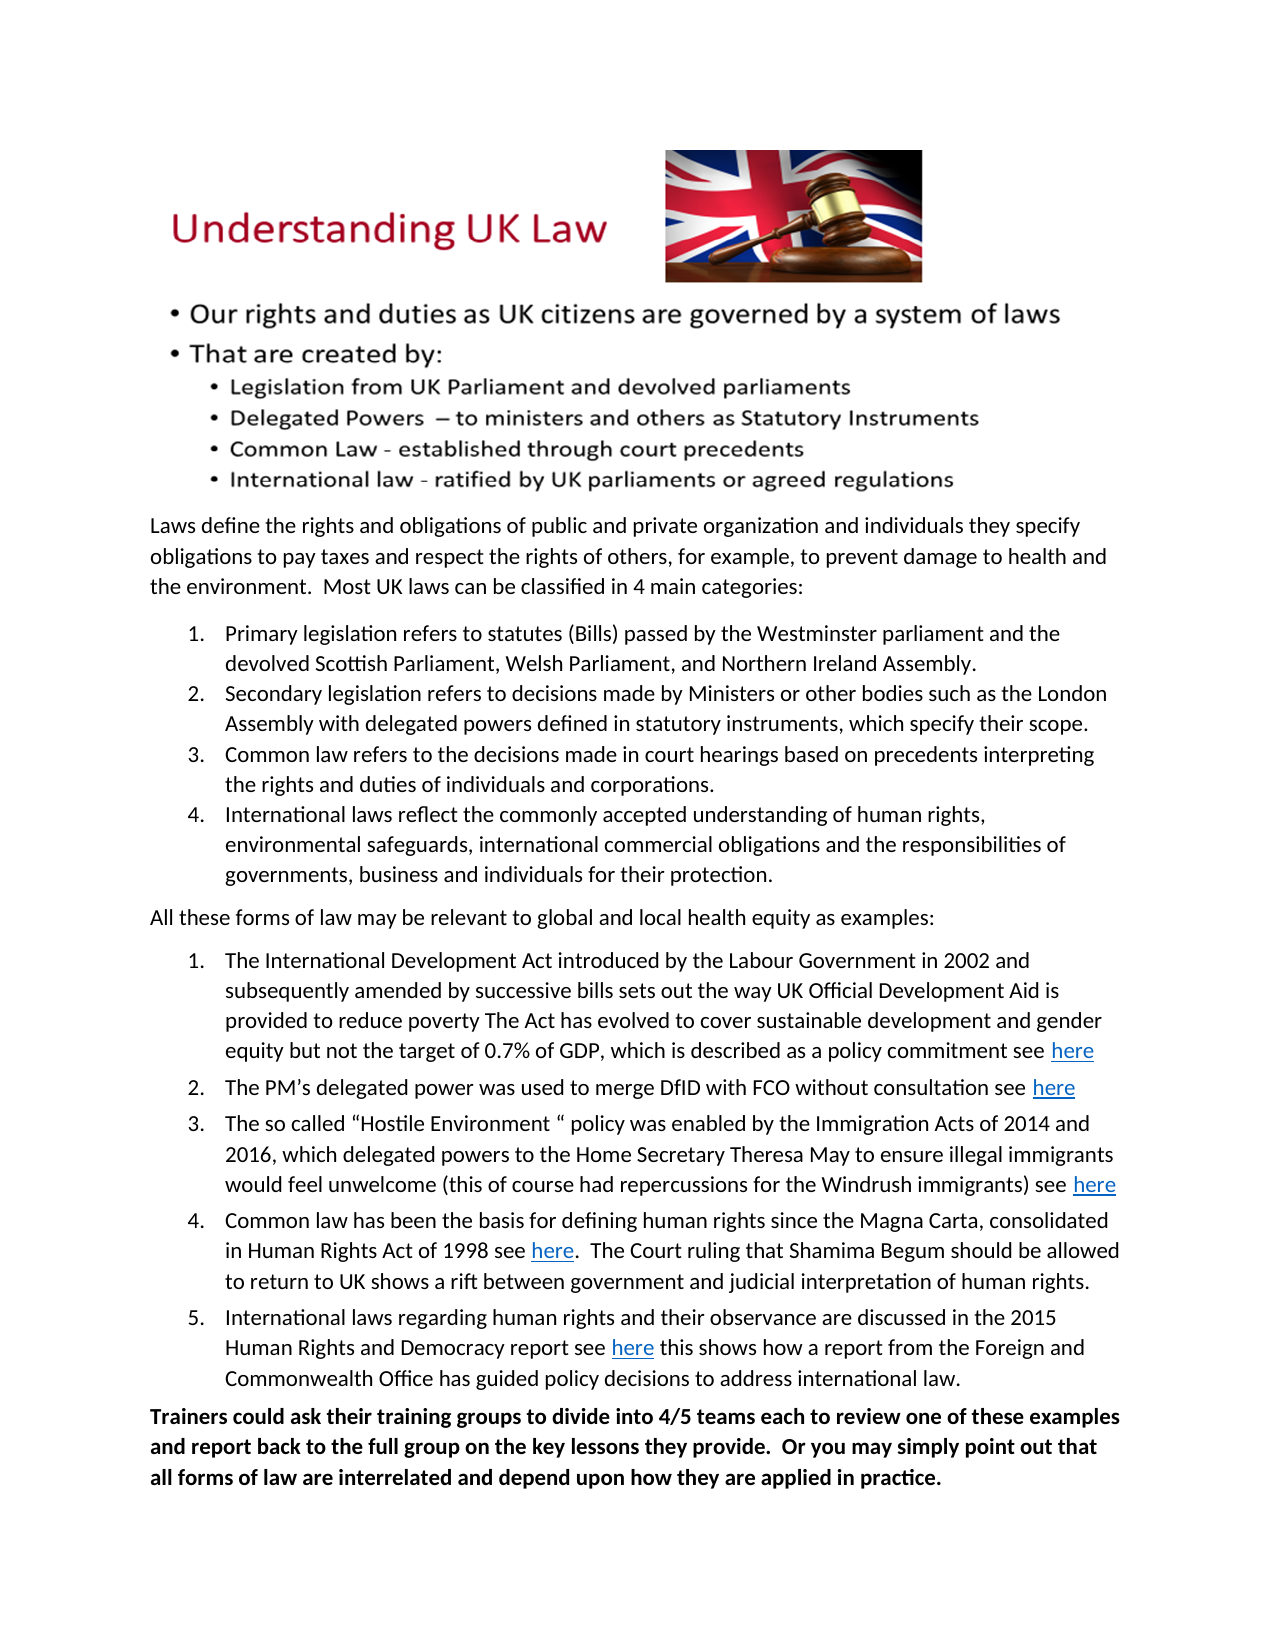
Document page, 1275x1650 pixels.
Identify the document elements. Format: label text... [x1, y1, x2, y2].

text All these forms of law may be relevant to global and local health equity as examples: [150, 903, 1125, 931]
list The International Development Act introduced by the Labour Government in 2002 and subsequently amended by successive bills sets out the way UK Official Development Aid is provided to reduce poverty The Act has evolved to cover sustainable development and gender equity but not the target of 0.7% of GDP, which is described as a policy commitment see here [187, 946, 1125, 1064]
list Common law refers to the decisions made in court hearings based on precedents interpreting the rights and duties of individuals and corporations. [187, 740, 1125, 798]
list The PM’s delegated power was used to merge DfID with FCO without consultation see here [187, 1073, 1125, 1101]
list International laws reflect the commonly accepted understanding of human rights, environmental safeguards, international commercial obligations and the responsibilities of governments, business and individuals for their protection. [187, 800, 1125, 888]
list The so called “Hostile Environment “ policy was enabled by the Immigration Acts of 2014 and 2016, which delegated powers to the Home Secretary Theresa May to ensure illegal immigrants would feel unwelcome (this of course had repercussions for the Windrush immigrants) see here [187, 1109, 1125, 1198]
list Primary legislation refers to statutes (Bills) passed by the Westminster parliament and the devolved Scottish Parliament, Welsh Parliament, and Northern Ireland Assembly. [187, 619, 1125, 677]
list International laws regarding human rights and their observance are discussed in the 2015 Human Rights and Democracy report see here this shows how a report from the Foreign and Commonwealth Office has guided policy decisions to address international law. [187, 1303, 1125, 1392]
picture [150, 150, 1084, 512]
text Trainers could ask their training groups to divide into 4/5 teams each to review one of these examples and report back to the full group on the key lessons they provide. Or you may simply point out that all forms of law are interrelated and depend upon how they are applied in practice. [150, 1402, 1125, 1491]
list Secondary legislation refers to decisions made by Ministers or other bodies such as the London Assembly with delegated powers defined in statutory instruments, which specify their scope. [187, 679, 1125, 737]
list Common law has been the basis for defining human rights since the Magna Carta, consolidated in Human Rights Act of 1998 see here. The Court ruling that Shamima Begum should be allowed to return to UK shows a rift between government and judicial interpretation of human rights. [187, 1206, 1125, 1295]
text Laws define the rights and obligations of public and private organization and individuals they specify obligations to pay taxes and respect the rights of others, for example, to prevent damage to health and the environment. Most UK laws can be classified in 4 main categories: [150, 512, 1125, 600]
